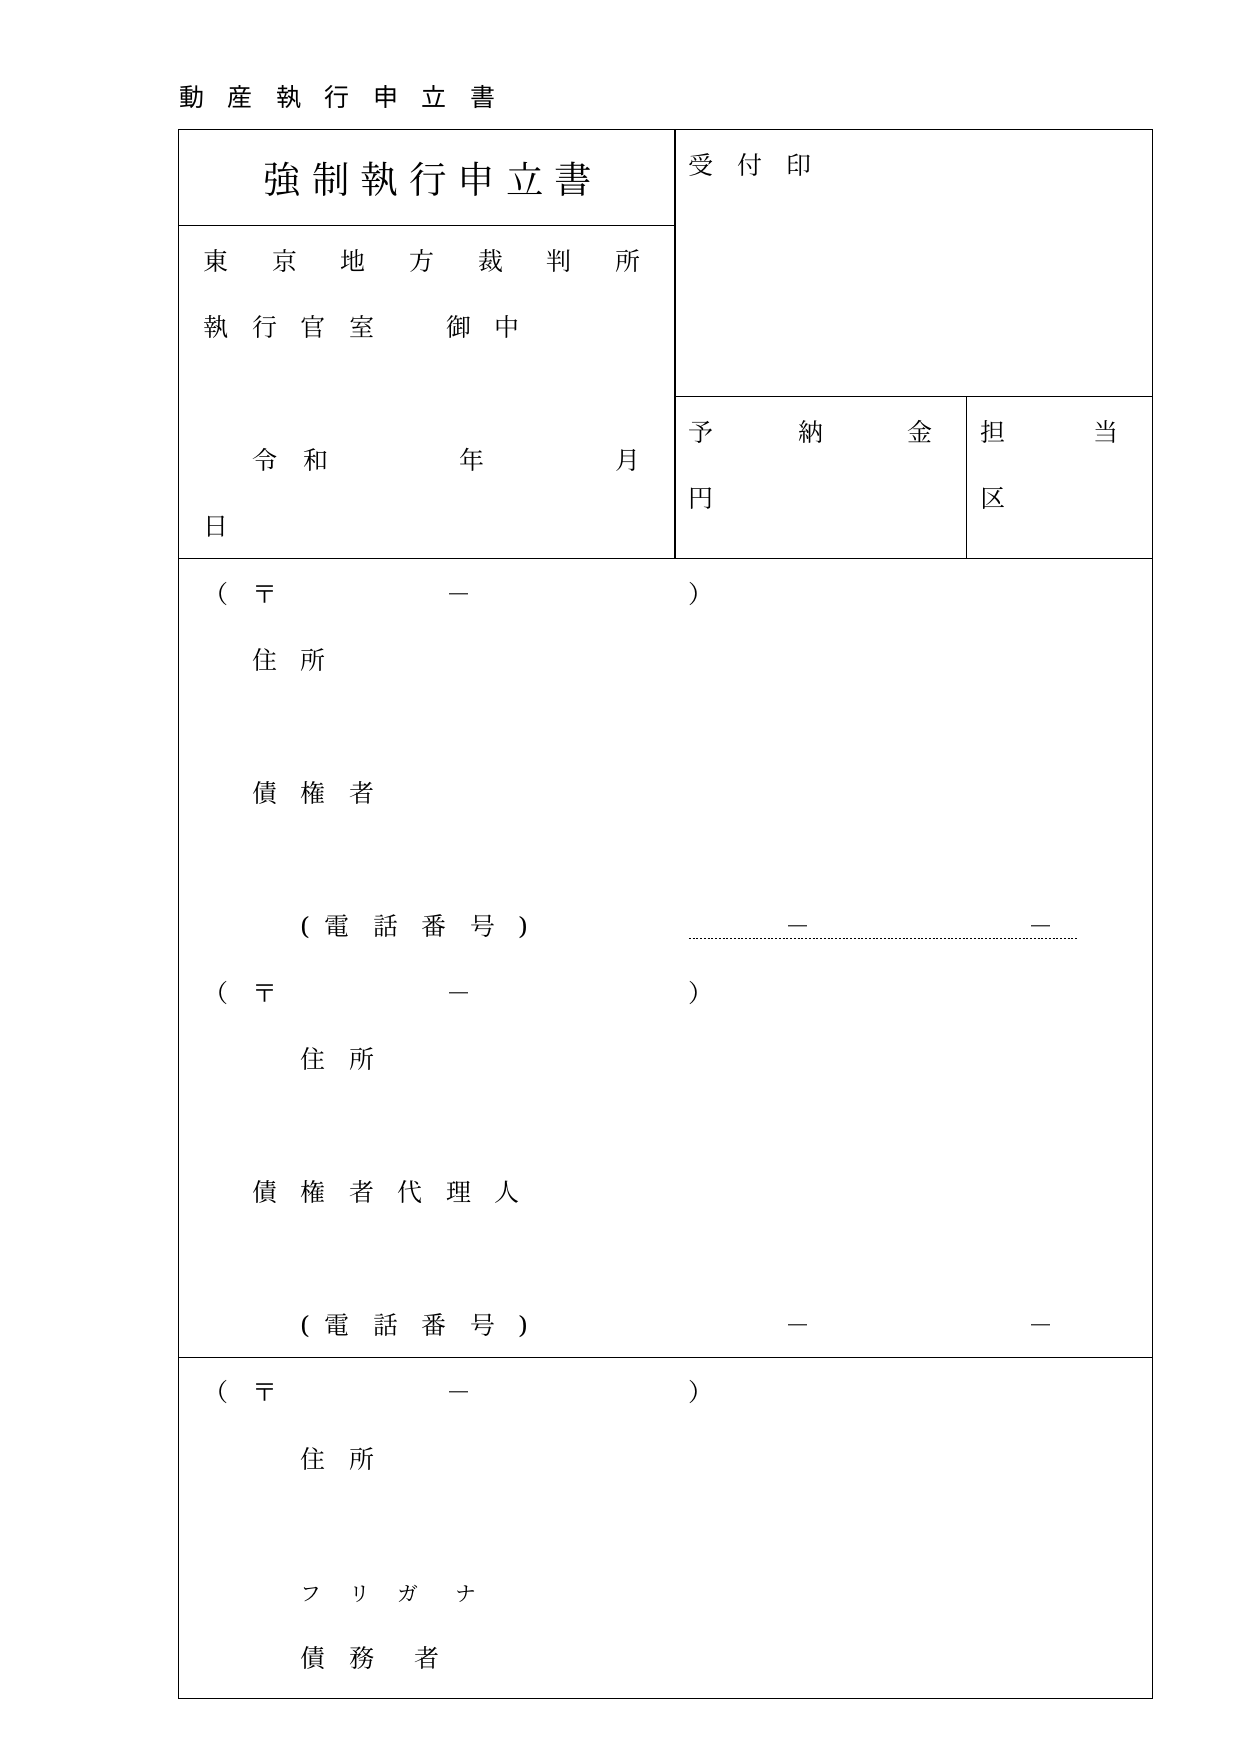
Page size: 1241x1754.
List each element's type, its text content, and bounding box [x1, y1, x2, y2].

table_cell 予納金 円 [676, 397, 966, 558]
table_cell 東京地方裁判所 執行官室 御中 令和 年 月 日 [179, 226, 674, 558]
table_cell （〒 － ） 住所 債権者 (電話番号) － － （〒 － ） 住所 債権者代理人 (電話番号) － － [179, 559, 1152, 1357]
table_header 受付印 [676, 130, 1152, 396]
text 動産執行申立書 [179, 63, 1150, 129]
table_cell 担当 区 [967, 397, 1152, 558]
table_header 強制執行申立書 [179, 130, 674, 225]
table_cell （〒 － ） 住所 フリガナ 債務者 [179, 1358, 1152, 1698]
